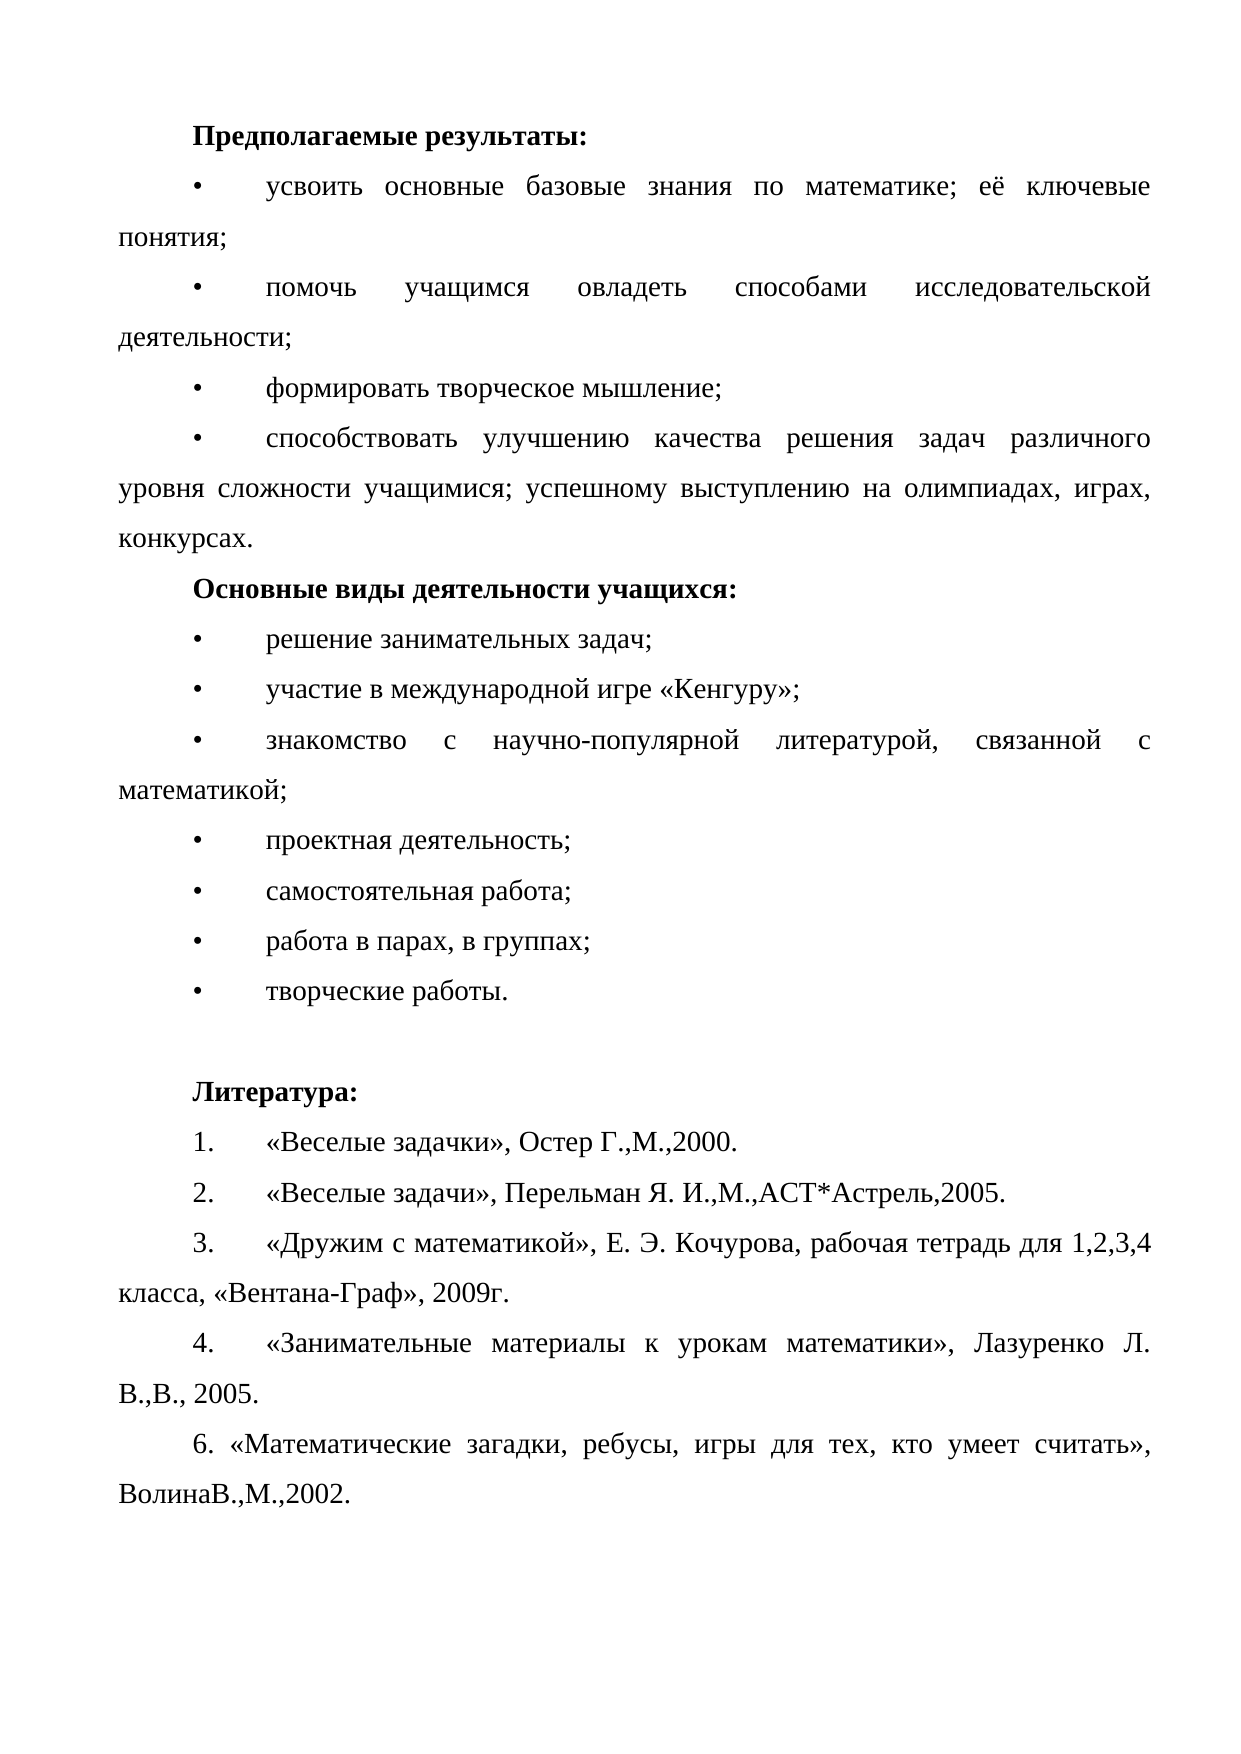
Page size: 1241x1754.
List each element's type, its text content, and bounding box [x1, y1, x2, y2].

list проектная деятельность; [118, 822, 1152, 856]
list «Веселые задачки», Остер Г.,М.,2000. [118, 1124, 1152, 1158]
list способствовать улучшению качества решения задач различного уровня сложности учащимися; успешному выступлению на олимпиадах, играх, конкурсах. [118, 420, 1152, 554]
list знакомство с научно-популярной литературой, связанной с математикой; [118, 722, 1152, 806]
list работа в парах, в группах; [118, 923, 1152, 957]
list усвоить основные базовые знания по математике; её ключевые понятия; [118, 168, 1152, 252]
text Предполагаемые результаты: [118, 118, 1152, 152]
list «Дружим с математикой», Е. Э. Кочурова, рабочая тетрадь для 1,2,3,4 класса, «Вентана-Граф», 2009г. [118, 1225, 1152, 1309]
list творческие работы. [118, 973, 1152, 1007]
list помочь учащимся овладеть способами исследовательской деятельности; [118, 269, 1152, 353]
list «Веселые задачи», Перельман Я. И.,М.,АСТ*Астрель,2005. [118, 1175, 1152, 1208]
text 6. «Математические загадки, ребусы, игры для тех, кто умеет считать», ВолинаВ.,М.,2002. [118, 1426, 1152, 1510]
text Литература: [118, 1074, 1152, 1108]
text Основные виды деятельности учащихся: [118, 571, 1152, 604]
list участие в международной игре «Кенгуру»; [118, 672, 1152, 705]
list формировать творческое мышление; [118, 370, 1152, 403]
list решение занимательных задач; [118, 621, 1152, 655]
list «Занимательные материалы к урокам математики», Лазуренко Л. В.,В., 2005. [118, 1326, 1152, 1409]
list самостоятельная работа; [118, 873, 1152, 906]
